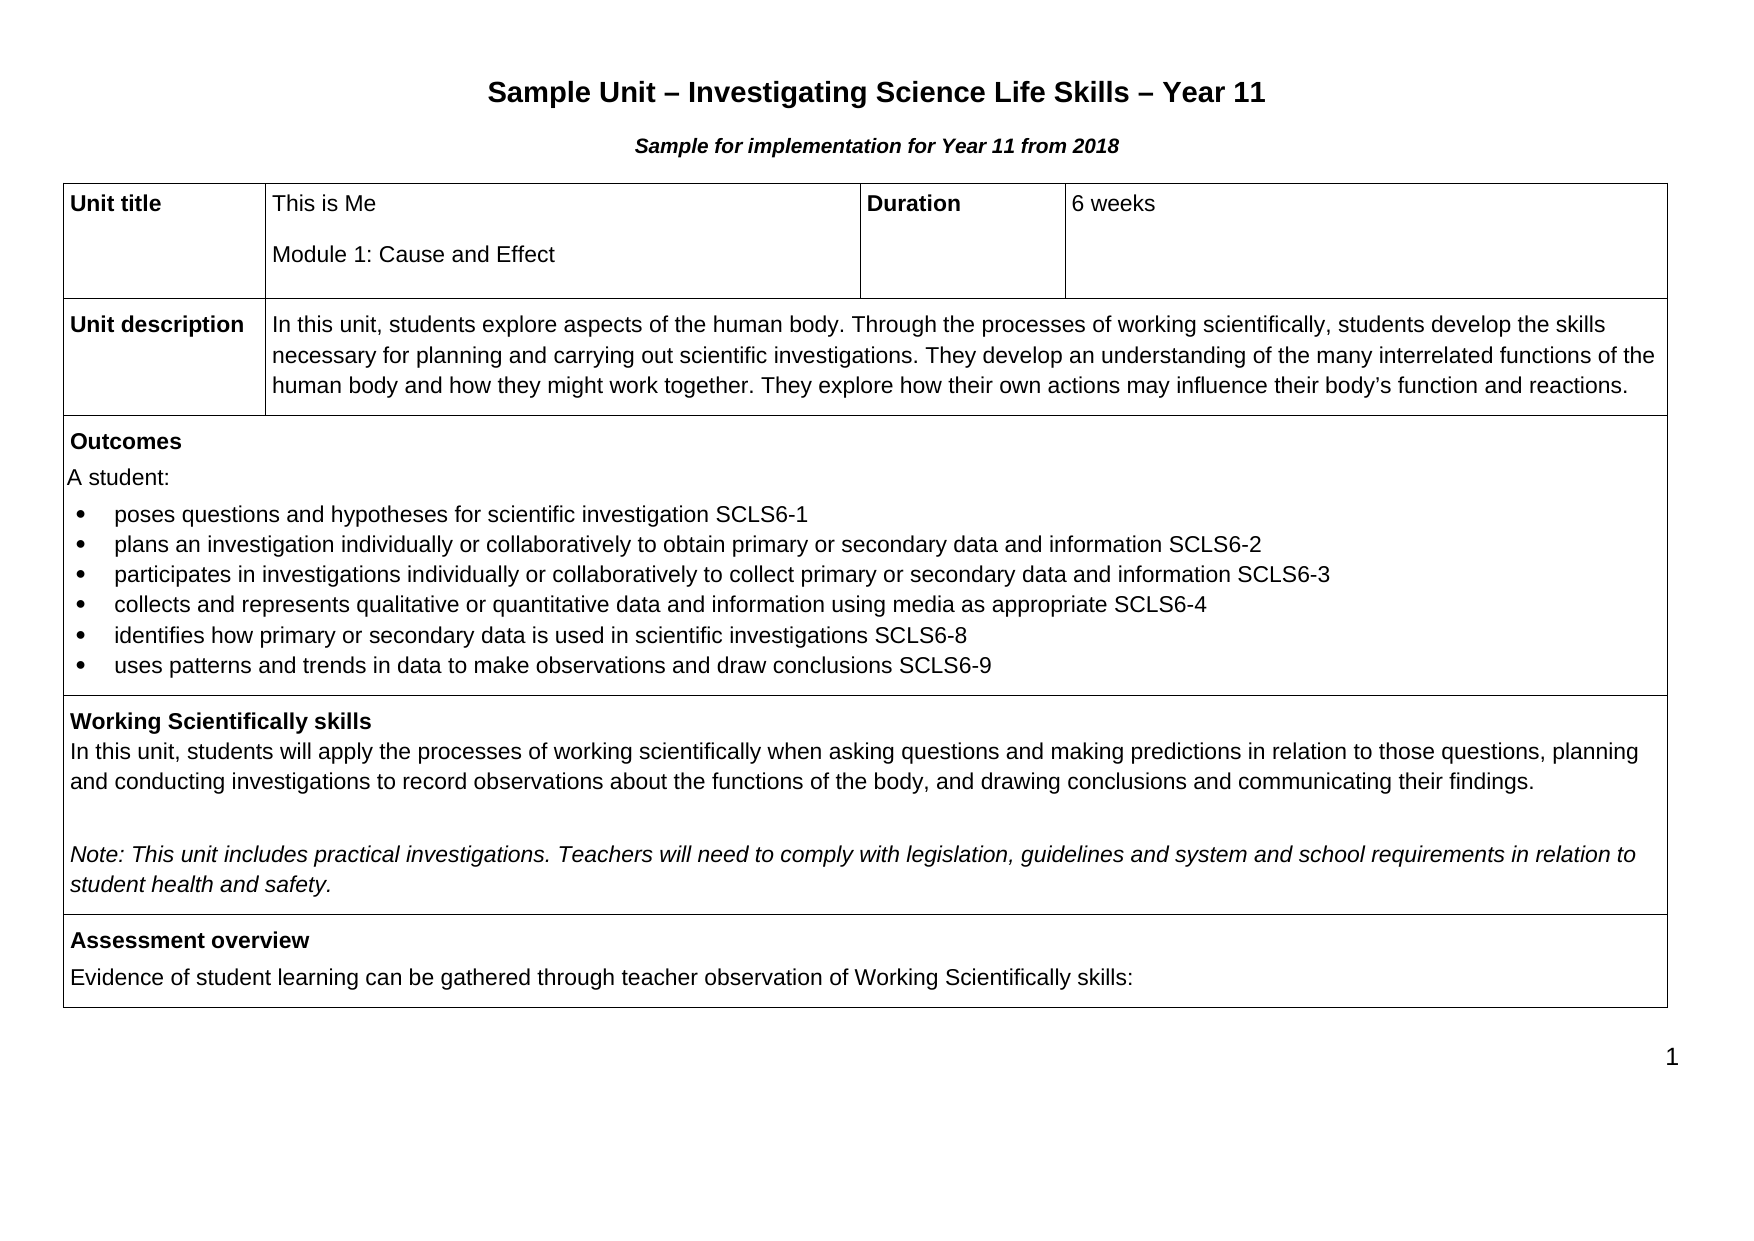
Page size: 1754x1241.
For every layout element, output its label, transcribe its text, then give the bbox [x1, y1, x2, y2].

table_header 6 weeks [1066, 184, 1667, 298]
table_header Unit title [64, 184, 265, 298]
table_cell In this unit, students explore aspects of the human body. Through the processes of working scientifically, students develop the skills necessary for planning and carrying out scientific investigations. They develop an understanding of the many interrelated functions of the human body and how they might work together. They explore how their own actions may influence their body’s function and reactions. [266, 299, 1667, 414]
table_cell Outcomes A student: poses questions and hypotheses for scientific investigation SCLS6-1 plans an investigation individually or collaboratively to obtain primary or secondary data and information SCLS6-2 participates in investigations individually or collaboratively to collect primary or secondary data and information SCLS6-3 collects and represents qualitative or quantitative data and information using media as appropriate SCLS6-4 identifies how primary or secondary data is used in scientific investigations SCLS6-8 uses patterns and trends in data to make observations and draw conclusions SCLS6-9 [64, 416, 1667, 694]
table_cell Unit description [64, 299, 265, 414]
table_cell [64, 915, 1667, 1007]
table_cell Working Scientifically skills In this unit, students will apply the processes of working scientifically when asking questions and making predictions in relation to those questions, planning and conducting investigations to record observations about the functions of the body, and drawing conclusions and communicating their findings. Note: This unit includes practical investigations. Teachers will need to comply with legislation, guidelines and system and school requirements in relation to student health and safety. [64, 696, 1667, 914]
subtitle Sample Unit – Investigating Science Life Skills – Year 11 [75, 75, 1679, 108]
table_header This is Me Module 1: Cause and Effect [266, 184, 860, 298]
table_header Duration [861, 184, 1065, 298]
text Sample for implementation for Year 11 from 2018 [75, 134, 1679, 158]
